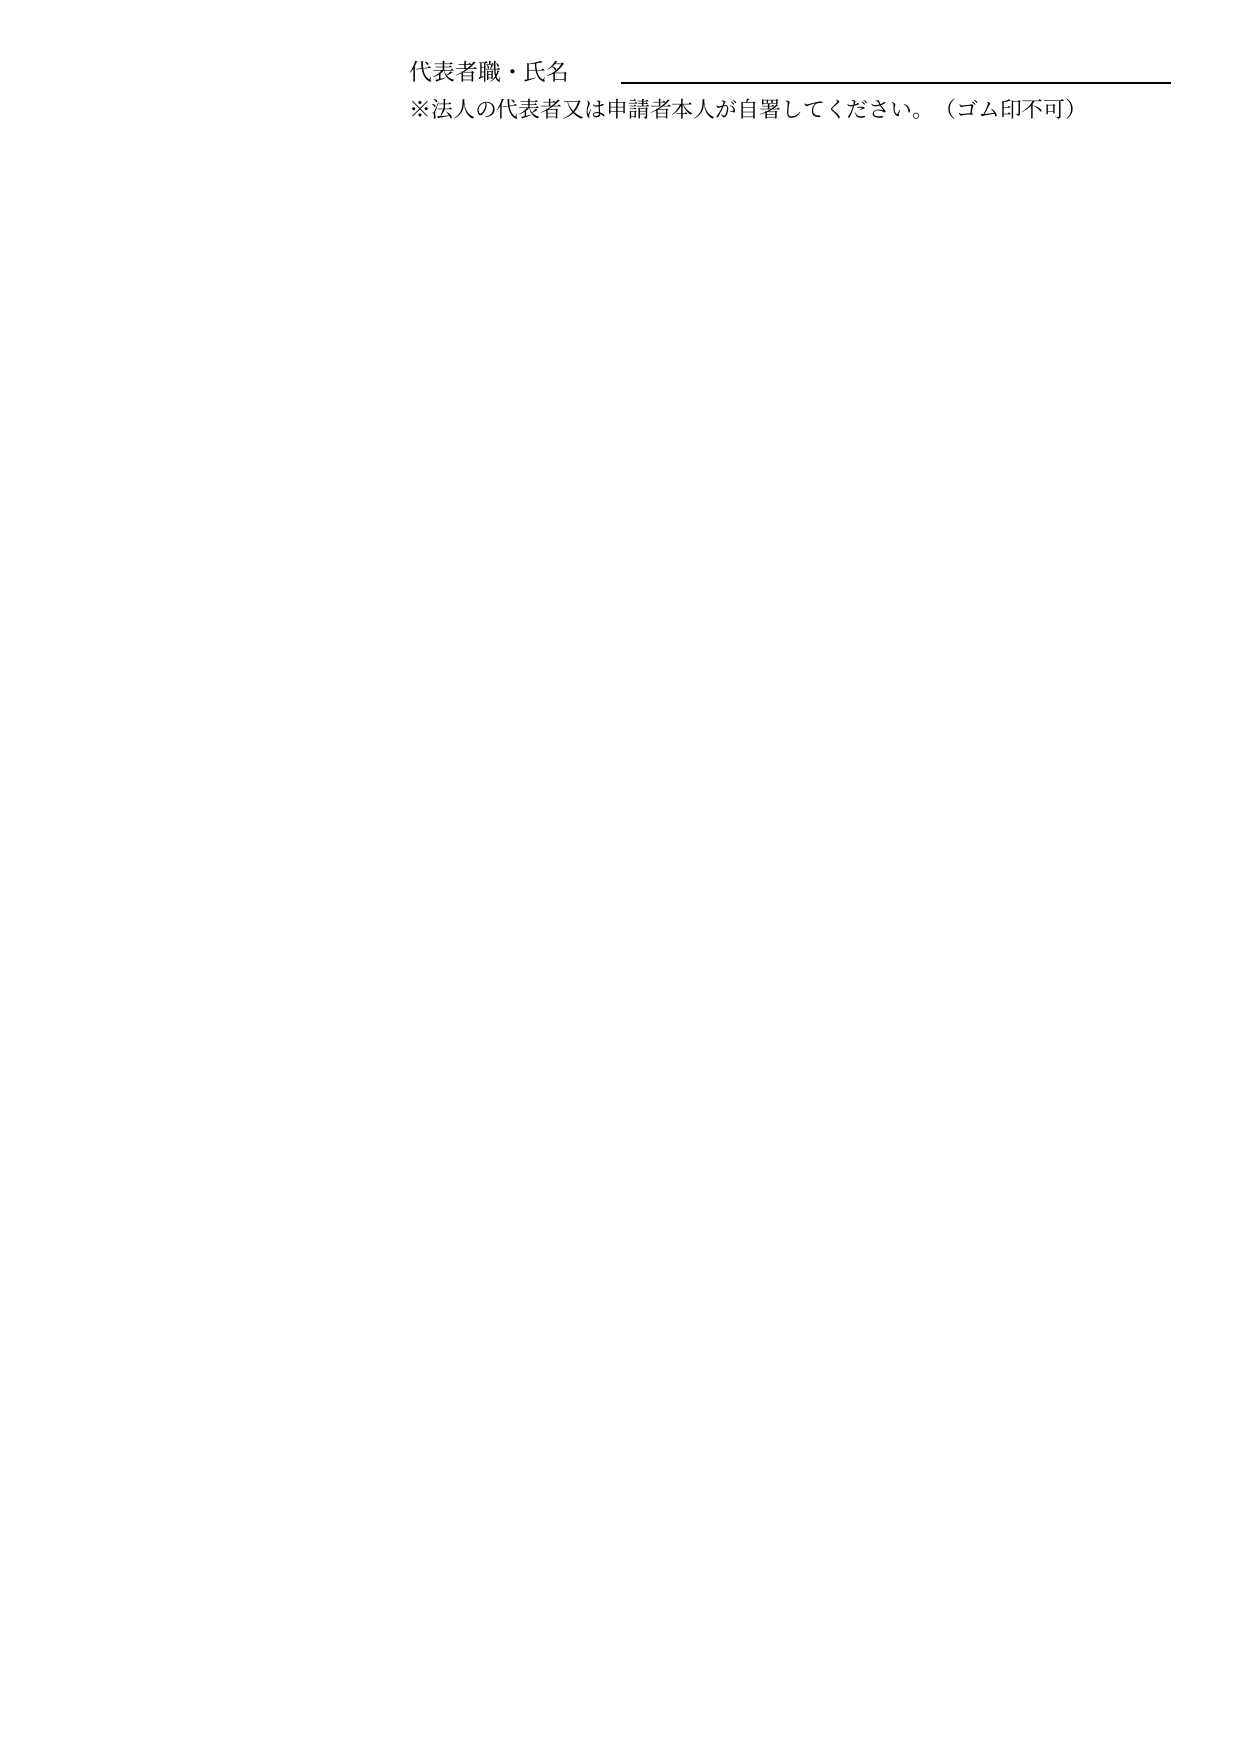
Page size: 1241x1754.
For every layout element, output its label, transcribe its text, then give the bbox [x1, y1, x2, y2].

list ※法人の代表者又は申請者本人が自署してください。（ゴム印不可） [59, 89, 1181, 127]
text 代表者職・氏名 [409, 52, 1181, 89]
